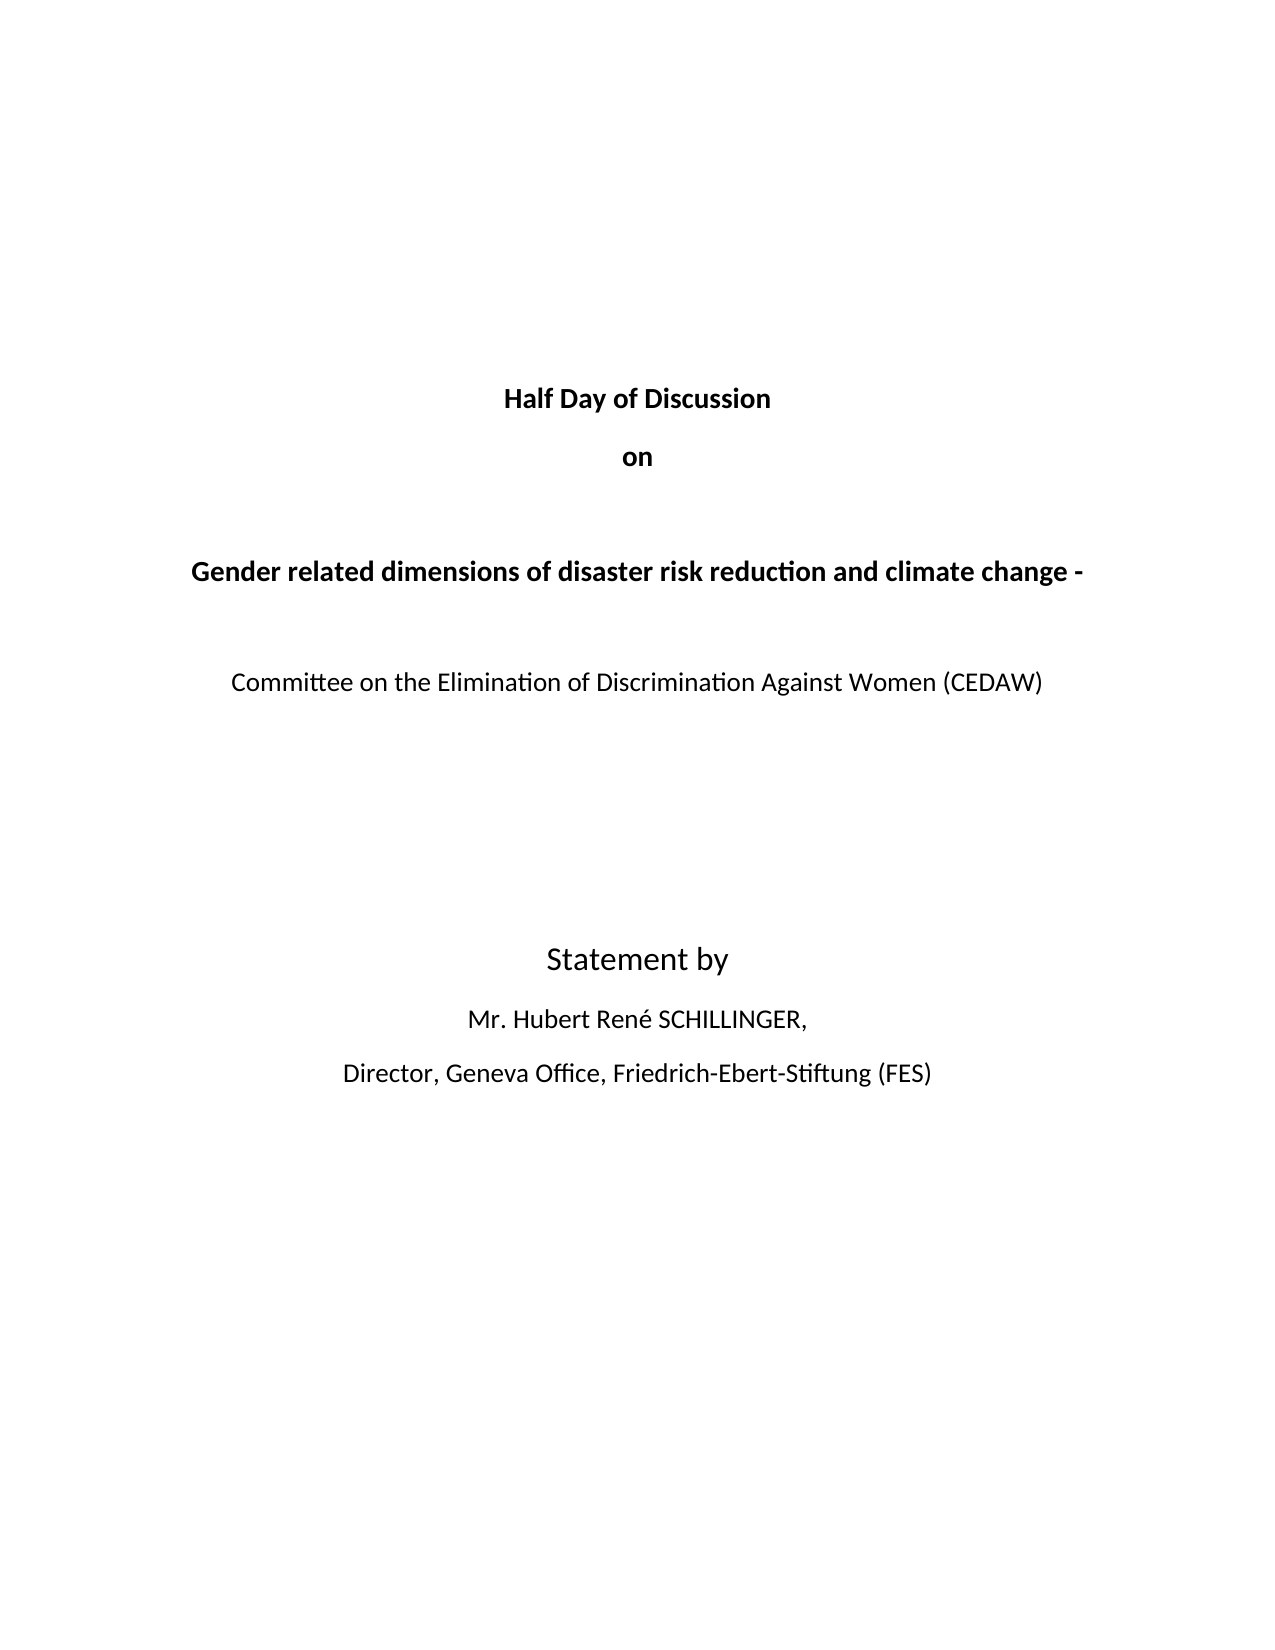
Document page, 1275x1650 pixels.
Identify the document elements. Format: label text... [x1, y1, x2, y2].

text Committee on the Elimination of Discrimination Against Women (CEDAW) [150, 665, 1125, 698]
text Director, Geneva Office, Friedrich-Ebert-Stiftung (FES) [150, 1056, 1125, 1089]
text Mr. Hubert René SCHILLINGER, [150, 1002, 1125, 1035]
text on [150, 438, 1125, 474]
text Half Day of Discussion [150, 380, 1125, 416]
text Gender related dimensions of disaster risk reduction and climate change - [150, 553, 1125, 589]
text Statement by [150, 938, 1125, 979]
